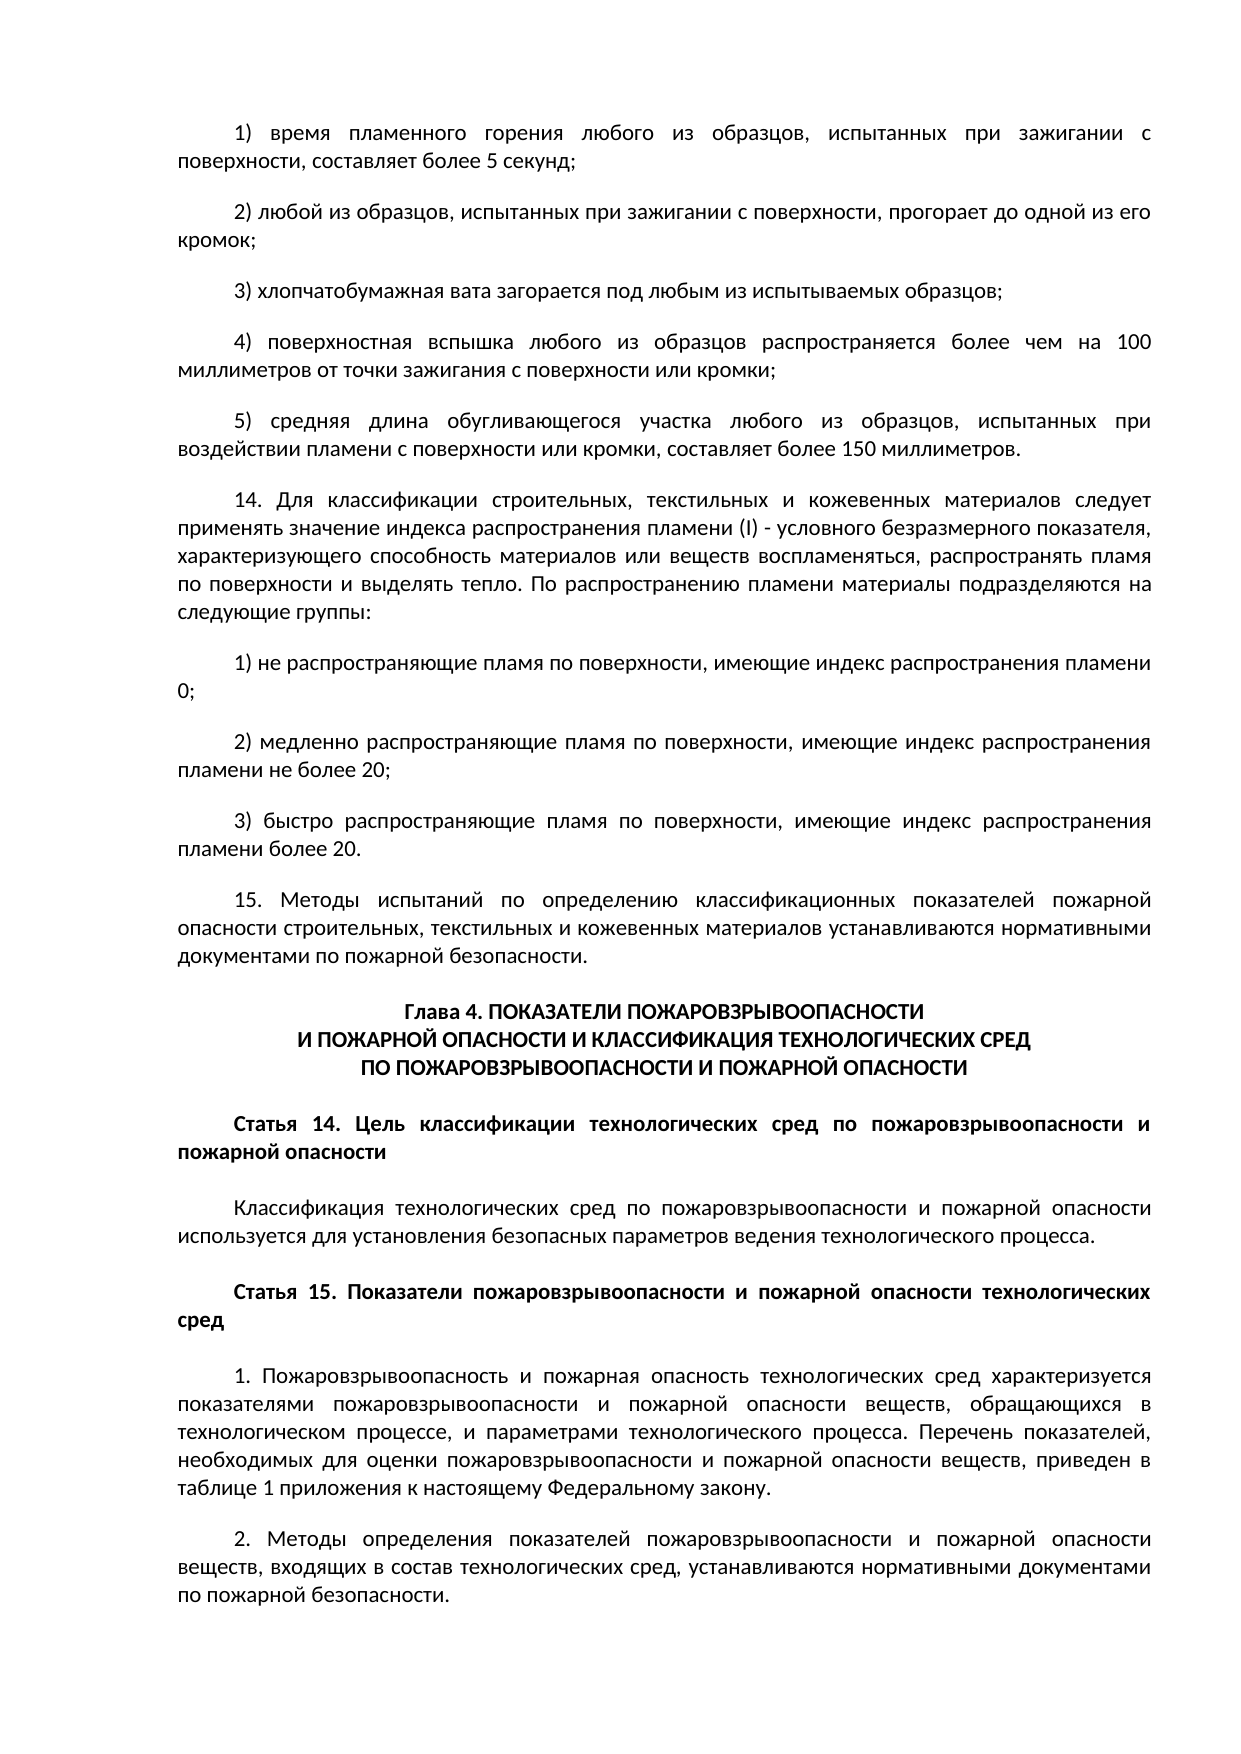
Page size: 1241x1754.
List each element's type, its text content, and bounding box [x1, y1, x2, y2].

text 3) хлопчатобумажная вата загорается под любым из испытываемых образцов; [177, 276, 1152, 304]
text 2) медленно распространяющие пламя по поверхности, имеющие индекс распространения пламени не более 20; [177, 727, 1152, 783]
text 15. Методы испытаний по определению классификационных показателей пожарной опасности строительных, текстильных и кожевенных материалов устанавливаются нормативными документами по пожарной безопасности. [177, 885, 1152, 969]
text Классификация технологических сред по пожаровзрывоопасности и пожарной опасности используется для установления безопасных параметров ведения технологического процесса. [177, 1193, 1152, 1249]
text 2. Методы определения показателей пожаровзрывоопасности и пожарной опасности веществ, входящих в состав технологических сред, устанавливаются нормативными документами по пожарной безопасности. [177, 1524, 1152, 1608]
text 4) поверхностная вспышка любого из образцов распространяется более чем на 100 миллиметров от точки зажигания с поверхности или кромки; [177, 327, 1152, 383]
title И ПОЖАРНОЙ ОПАСНОСТИ И КЛАССИФИКАЦИЯ ТЕХНОЛОГИЧЕСКИХ СРЕД [177, 1025, 1152, 1053]
text 2) любой из образцов, испытанных при зажигании с поверхности, прогорает до одной из его кромок; [177, 197, 1152, 253]
title Глава 4. ПОКАЗАТЕЛИ ПОЖАРОВЗРЫВООПАСНОСТИ [177, 997, 1152, 1025]
text 1) время пламенного горения любого из образцов, испытанных при зажигании с поверхности, составляет более 5 секунд; [177, 118, 1152, 174]
text 14. Для классификации строительных, текстильных и кожевенных материалов следует применять значение индекса распространения пламени (I) - условного безразмерного показателя, характеризующего способность материалов или веществ воспламеняться, распространять пламя по поверхности и выделять тепло. По распространению пламени материалы подразделяются на следующие группы: [177, 485, 1152, 625]
title Статья 14. Цель классификации технологических сред по пожаровзрывоопасности и пожарной опасности [177, 1109, 1152, 1165]
title ПО ПОЖАРОВЗРЫВООПАСНОСТИ И ПОЖАРНОЙ ОПАСНОСТИ [177, 1053, 1152, 1081]
text 5) средняя длина обугливающегося участка любого из образцов, испытанных при воздействии пламени с поверхности или кромки, составляет более 150 миллиметров. [177, 406, 1152, 462]
text 1. Пожаровзрывоопасность и пожарная опасность технологических сред характеризуется показателями пожаровзрывоопасности и пожарной опасности веществ, обращающихся в технологическом процессе, и параметрами технологического процесса. Перечень показателей, необходимых для оценки пожаровзрывоопасности и пожарной опасности веществ, приведен в таблице 1 приложения к настоящему Федеральному закону. [177, 1361, 1152, 1501]
title Статья 15. Показатели пожаровзрывоопасности и пожарной опасности технологических сред [177, 1277, 1152, 1333]
text 3) быстро распространяющие пламя по поверхности, имеющие индекс распространения пламени более 20. [177, 806, 1152, 862]
text 1) не распространяющие пламя по поверхности, имеющие индекс распространения пламени 0; [177, 648, 1152, 704]
